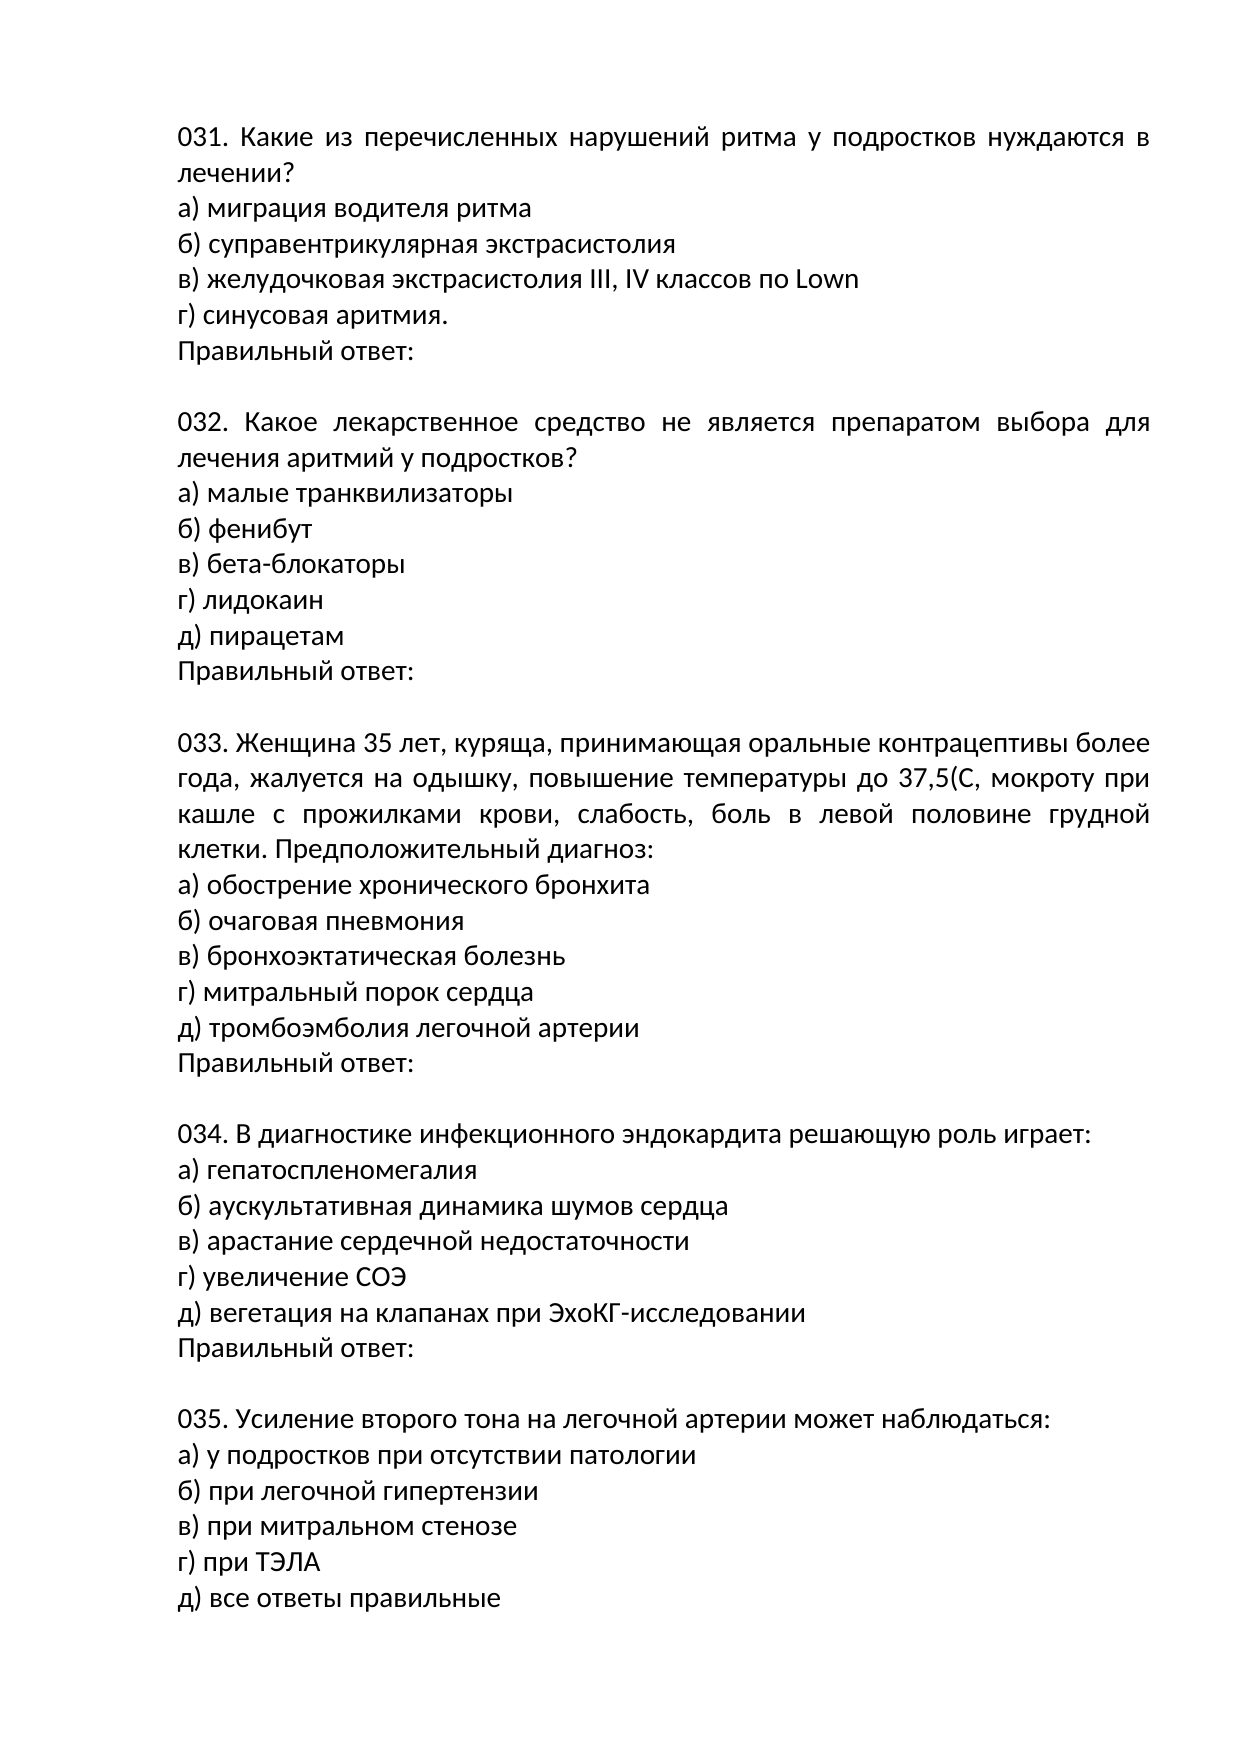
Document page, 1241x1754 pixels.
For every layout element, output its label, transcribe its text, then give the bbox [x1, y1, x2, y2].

text а) малые транквилизаторы [177, 474, 1152, 510]
text 034. В диагностике инфекционного эндокардита решающую роль играет: [177, 1116, 1152, 1151]
text д) все ответы правильные [177, 1579, 1152, 1614]
text г) лидокаин [177, 581, 1152, 617]
text г) митральный порок сердца [177, 973, 1152, 1009]
text 032. Какое лекарственное средство не является препаратом выбора для лечения аритмий у подростков? [177, 403, 1152, 474]
text в) бронхоэктатическая болезнь [177, 937, 1152, 973]
text Правильный ответ: [177, 332, 1152, 367]
text а) обострение хронического бронхита [177, 866, 1152, 902]
text Правильный ответ: [177, 1329, 1152, 1365]
text д) пирацетам [177, 617, 1152, 652]
text г) при ТЭЛА [177, 1543, 1152, 1579]
text г) синусовая аритмия. [177, 296, 1152, 332]
text д) тромбоэмболия легочной артерии [177, 1009, 1152, 1044]
text Правильный ответ: [177, 652, 1152, 688]
text а) гепатоспленомегалия [177, 1151, 1152, 1187]
text 035. Усиление второго тона на легочной артерии может наблюдаться: [177, 1401, 1152, 1436]
text а) миграция водителя ритма [177, 189, 1152, 225]
text в) бета-блокаторы [177, 546, 1152, 581]
text в) при митральном стенозе [177, 1507, 1152, 1543]
text б) суправентрикулярная экстрасистолия [177, 225, 1152, 261]
text 031. Какие из перечисленных нарушений ритма у подростков нуждаются в лечении? [177, 118, 1152, 189]
text 033. Женщина 35 лет, куряща, принимающая оральные контрацептивы более года, жалуется на одышку, повышение температуры до 37,5(С, мокроту при кашле с прожилками крови, слабость, боль в левой половине грудной клетки. Предположительный диагноз: [177, 724, 1152, 866]
text а) у подростков при отсутствии патологии [177, 1436, 1152, 1472]
text б) очаговая пневмония [177, 902, 1152, 937]
text д) вегетация на клапанах при ЭхоКГ-исследовании [177, 1294, 1152, 1329]
text в) арастание сердечной недостаточности [177, 1222, 1152, 1258]
text в) желудочковая экстрасистолия III, IV классов по Lown [177, 261, 1152, 296]
text г) увеличение СОЭ [177, 1258, 1152, 1294]
text б) фенибут [177, 510, 1152, 546]
text б) аускультативная динамика шумов сердца [177, 1187, 1152, 1222]
text Правильный ответ: [177, 1044, 1152, 1080]
text б) при легочной гипертензии [177, 1472, 1152, 1507]
